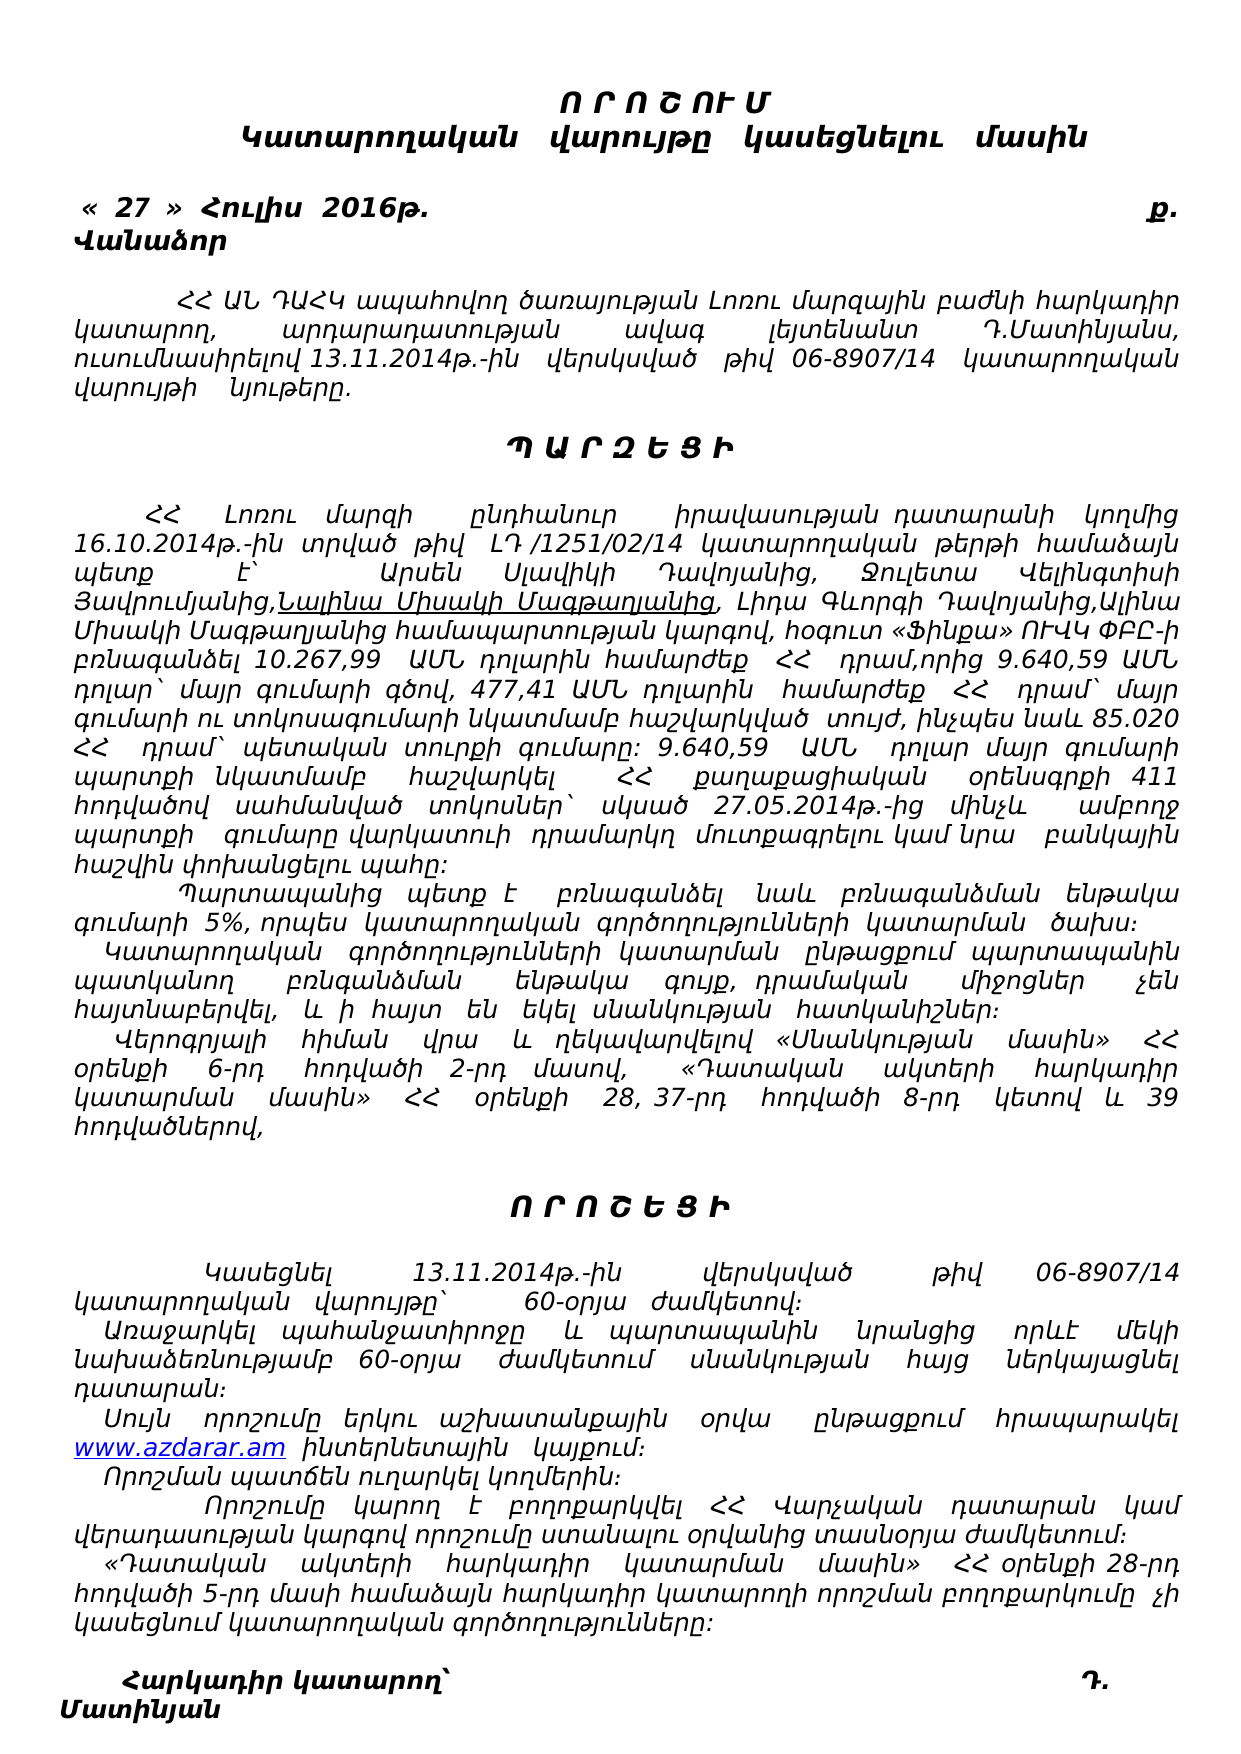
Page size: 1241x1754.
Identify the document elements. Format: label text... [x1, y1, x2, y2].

text Հարկադիր կատարող՝ Դ. Մատինյան [44, 1666, 1181, 1725]
text Կատարողական գործողությունների կատարման ընթացքում պարտապանին պատկանող բռնգանձման ենթակա գույք, դրամական միջոցներ չեն հայտնաբերվել, և ի հայտ են եկել սնանկության հատկանիշներ։ [59, 937, 1181, 1025]
text Պ Ա Ր Զ Ե Ց Ի [59, 432, 1181, 466]
text Առաջարկել պահանջատիրոջը և պարտապանին նրանցից որևէ մեկի նախաձեռնությամբ 60-օրյա ժամկետում սնանկության հայց ներկայացնել դատարան։ [59, 1316, 1181, 1404]
text «Դատական ակտերի հարկադիր կատարման մասին» ՀՀ օրենքի 28-րդ հոդվածի 5-րդ մասի համաձայն հարկադիր կատարողի որոշման բողոքարկումը չի կասեցնում կատարողական գործողությունները: [59, 1550, 1181, 1637]
text Ո Ր Ո Շ ՈՒ Մ [88, 86, 1152, 120]
text Որոշման պատճեն ուղարկել կողմերին։ [59, 1462, 1181, 1491]
text ՀՀ Լոռու մարզի ընդհանուր իրավասության դատարանի կողմից 16.10.2014թ.-ին տրված թիվ ԼԴ /1251/02/14 կատարողական թերթի համաձայն պետք է՝ Արսեն Սլավիկի Դավոյանից, Ջուլետա Վելինգտիսի Յավրումյանից,Նալինա Միսակի Մագթաղյանից, Լիդա Գևորգի Դավոյանից,Ալինա Միսակի Մագթաղյանից համապարտության կարգով, հօգուտ «Ֆինքա» ՈՒՎԿ ՓԲԸ-ի բռնագանձել 10.267,99 ԱՄՆ դոլարին համարժեք ՀՀ դրամ,որից 9.640,59 ԱՄՆ դոլար` մայր գումարի գծով, 477,41 ԱՄՆ դոլարին համարժեք ՀՀ դրամ` մայր գումարի ու տոկոսագումարի նկատմամբ հաշվարկված տույժ, ինչպես նաև 85.020 ՀՀ դրամ` պետական տուրքի գումարը: 9.640,59 ԱՄՆ դոլար մայր գումարի պարտքի նկատմամբ հաշվարկել ՀՀ քաղաքացիական օրենսգրքի 411 հոդվածով սահմանված տոկոսներ` սկսած 27.05.2014թ.-ից մինչև ամբողջ պարտքի գումարը վարկատուի դրամարկղ մուտքագրելու կամ նրա բանկային հաշվին փոխանցելու պահը: [74, 500, 1181, 879]
text Որոշումը կարող է բողոքարկվել ՀՀ Վարչական դատարան կամ վերադասության կարգով որոշումը ստանալու օրվանից տասնօրյա ժամկետում։ [74, 1491, 1181, 1550]
text ՀՀ ԱՆ ԴԱՀԿ ապահովող ծառայության Լոռու մարզային բաժնի հարկադիր կատարող, արդարադատության ավագ լեյտենանտ Դ.Մատինյանս, ուսումնասիրելով 13.11.2014թ.-ին վերսկսված թիվ 06-8907/14 կատարողական վարույթի նյութերը. [59, 286, 1181, 402]
text Կասեցնել 13.11.2014թ.-ին վերսկսված թիվ 06-8907/14 կատարողական վարույթը՝ 60-օրյա ժամկետով։ [74, 1258, 1181, 1316]
text « 27 » Հուլիս 2016թ. ք. Վանաձոր [74, 188, 1181, 257]
text Կատարողական վարույթը կասեցնելու մասին [88, 120, 1152, 154]
text Ո Ր Ո Շ Ե Ց Ի [59, 1190, 1181, 1224]
text Վերոգրյալի հիման վրա և ղեկավարվելով «Սնանկության մասին» ՀՀ օրենքի 6-րդ հոդվածի 2-րդ մասով, «Դատական ակտերի հարկադիր կատարման մասին» ՀՀ օրենքի 28, 37-րդ հոդվածի 8-րդ կետով և 39 հոդվածներով, [59, 1025, 1181, 1141]
text Պարտապանից պետք է բռնագանձել նաև բռնագանձման ենթակա գումարի 5%, որպես կատարողական գործողությունների կատարման ծախս։ [74, 879, 1181, 937]
text Սույն որոշումը երկու աշխատանքային օրվա ընթացքում հրապարակել www.azdarar.am ինտերնետային կայքում։ [59, 1404, 1181, 1462]
